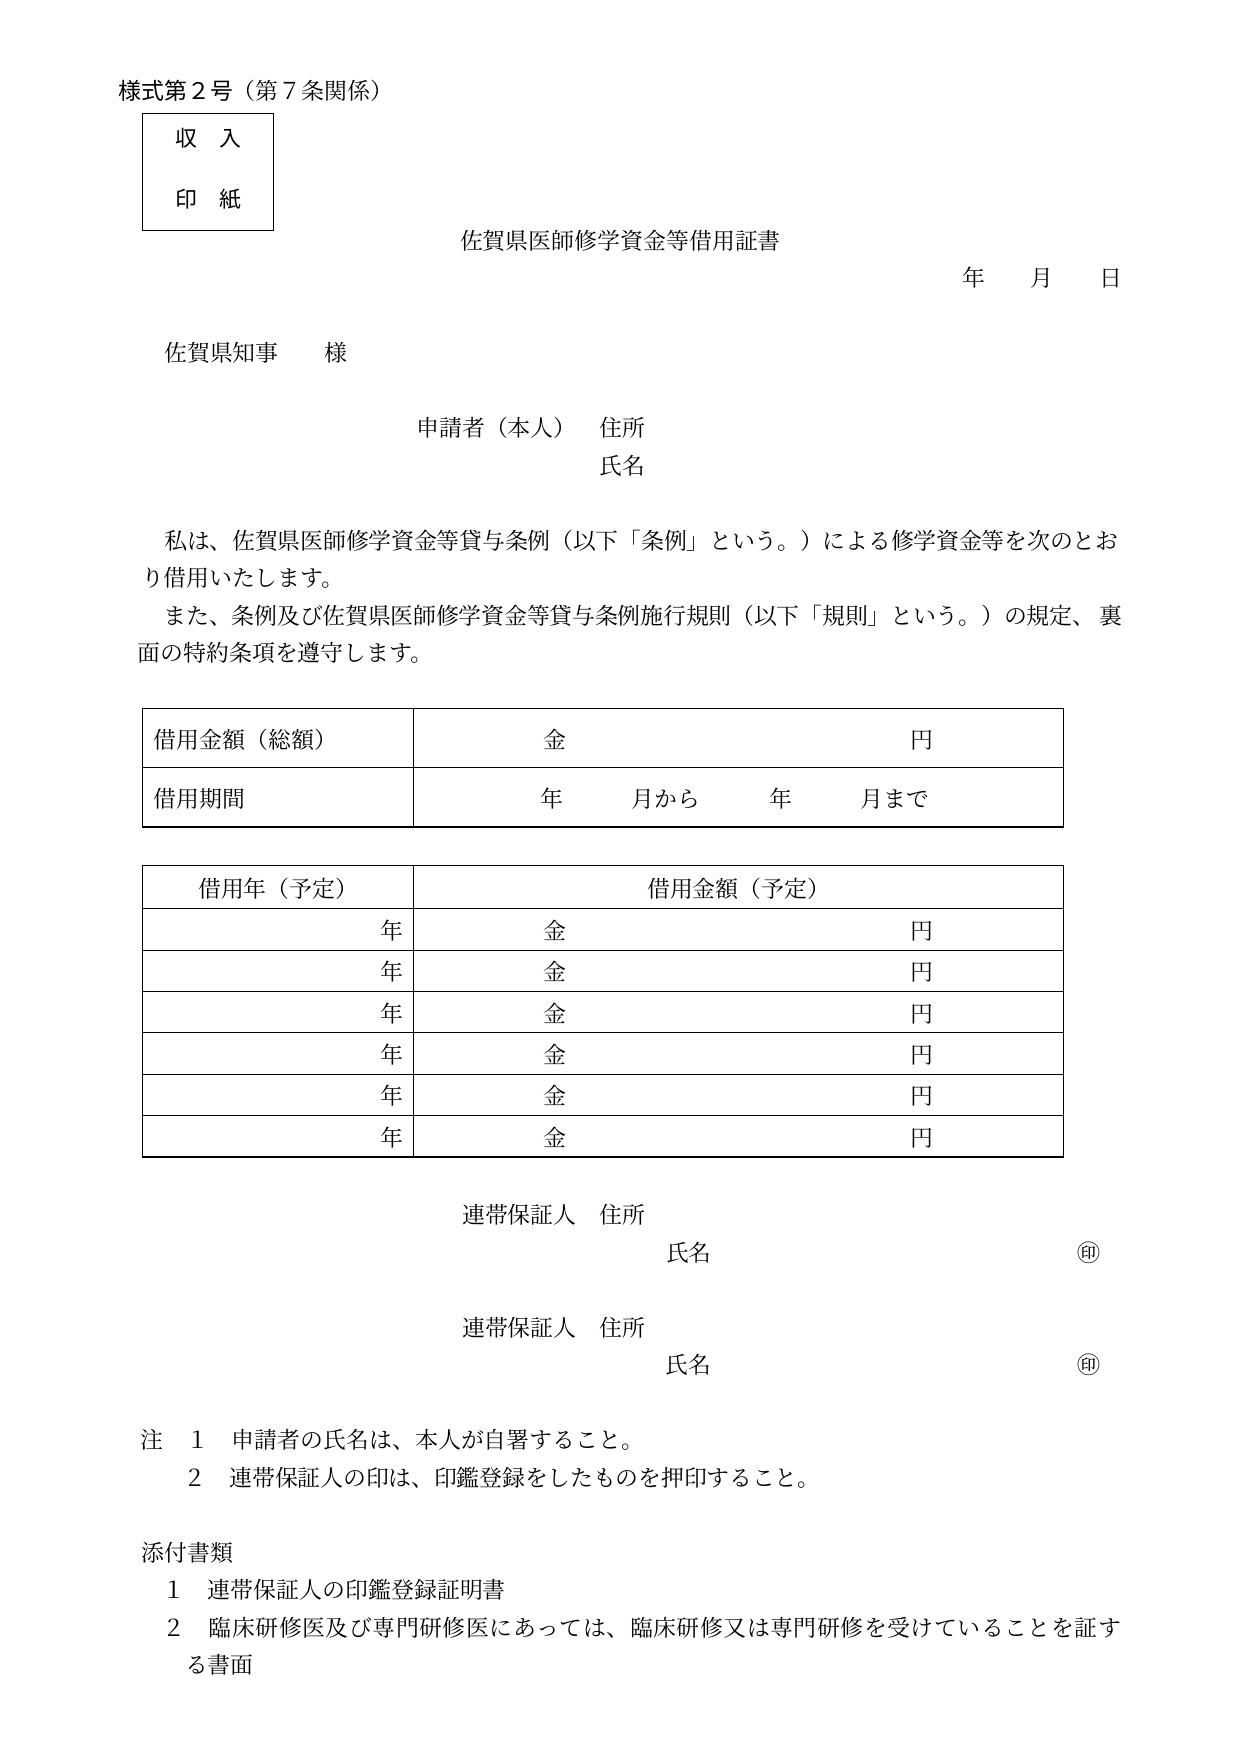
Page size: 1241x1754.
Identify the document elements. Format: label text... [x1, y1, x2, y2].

table_cell 年 [143, 1075, 413, 1115]
table_cell 金 円 [414, 909, 1063, 949]
table_cell 借用期間 [143, 768, 413, 826]
table_cell 年 月から 年 月まで [414, 768, 1063, 826]
text 申請者（本人） 住所 [118, 408, 1029, 446]
text ２ 連帯保証人の印は、印鑑登録をしたものを押印すること。 [184, 1457, 1122, 1495]
table_cell 金 円 [414, 1116, 1063, 1156]
text 佐賀県知事 様 [118, 333, 1122, 371]
text 佐賀県医師修学資金等借用証書 [118, 221, 1122, 258]
table_cell 年 [143, 951, 413, 991]
text 添付書類 [118, 1532, 1122, 1570]
text 氏名 ㊞ [118, 1345, 1100, 1382]
text 年 月 日 [118, 258, 1122, 296]
table_cell 年 [143, 909, 413, 949]
text ２ 臨床研修医及び専門研修医にあっては、臨床研修又は専門研修を受けていることを証する書面 [162, 1607, 1122, 1682]
text 私は、佐賀県医師修学資金等貸与条例（以下「条例」という。）による修学資金等を次のとおり借用いたします。 [118, 521, 1122, 596]
text 注 １ 申請者の氏名は、本人が自署すること。 [140, 1420, 1122, 1457]
table_header 借用年（予定） [143, 866, 413, 908]
text 様式第２号（第７条関係） [118, 71, 1122, 108]
text また、条例及び佐賀県医師修学資金等貸与条例施行規則（以下「規則」という。）の規定、裏面の特約条項を遵守します。 [118, 596, 1122, 671]
table_header 金 円 [414, 709, 1063, 767]
table_cell 年 [143, 992, 413, 1032]
text 氏名 ㊞ [118, 1232, 1100, 1270]
table_header 借用金額（総額） [143, 709, 413, 767]
text 連帯保証人 住所 [118, 1195, 1029, 1232]
table_cell 年 [143, 1116, 413, 1156]
table_cell 金 円 [414, 1033, 1063, 1074]
table_cell 金 円 [414, 1075, 1063, 1115]
table_header 借用金額（予定） [414, 866, 1063, 908]
text １ 連帯保証人の印鑑登録証明書 [162, 1570, 1122, 1607]
text 連帯保証人 住所 [118, 1307, 1029, 1345]
text 氏名 [118, 446, 1122, 483]
table_cell 金 円 [414, 992, 1063, 1032]
table_cell 年 [143, 1033, 413, 1074]
table_cell 金 円 [414, 951, 1063, 991]
